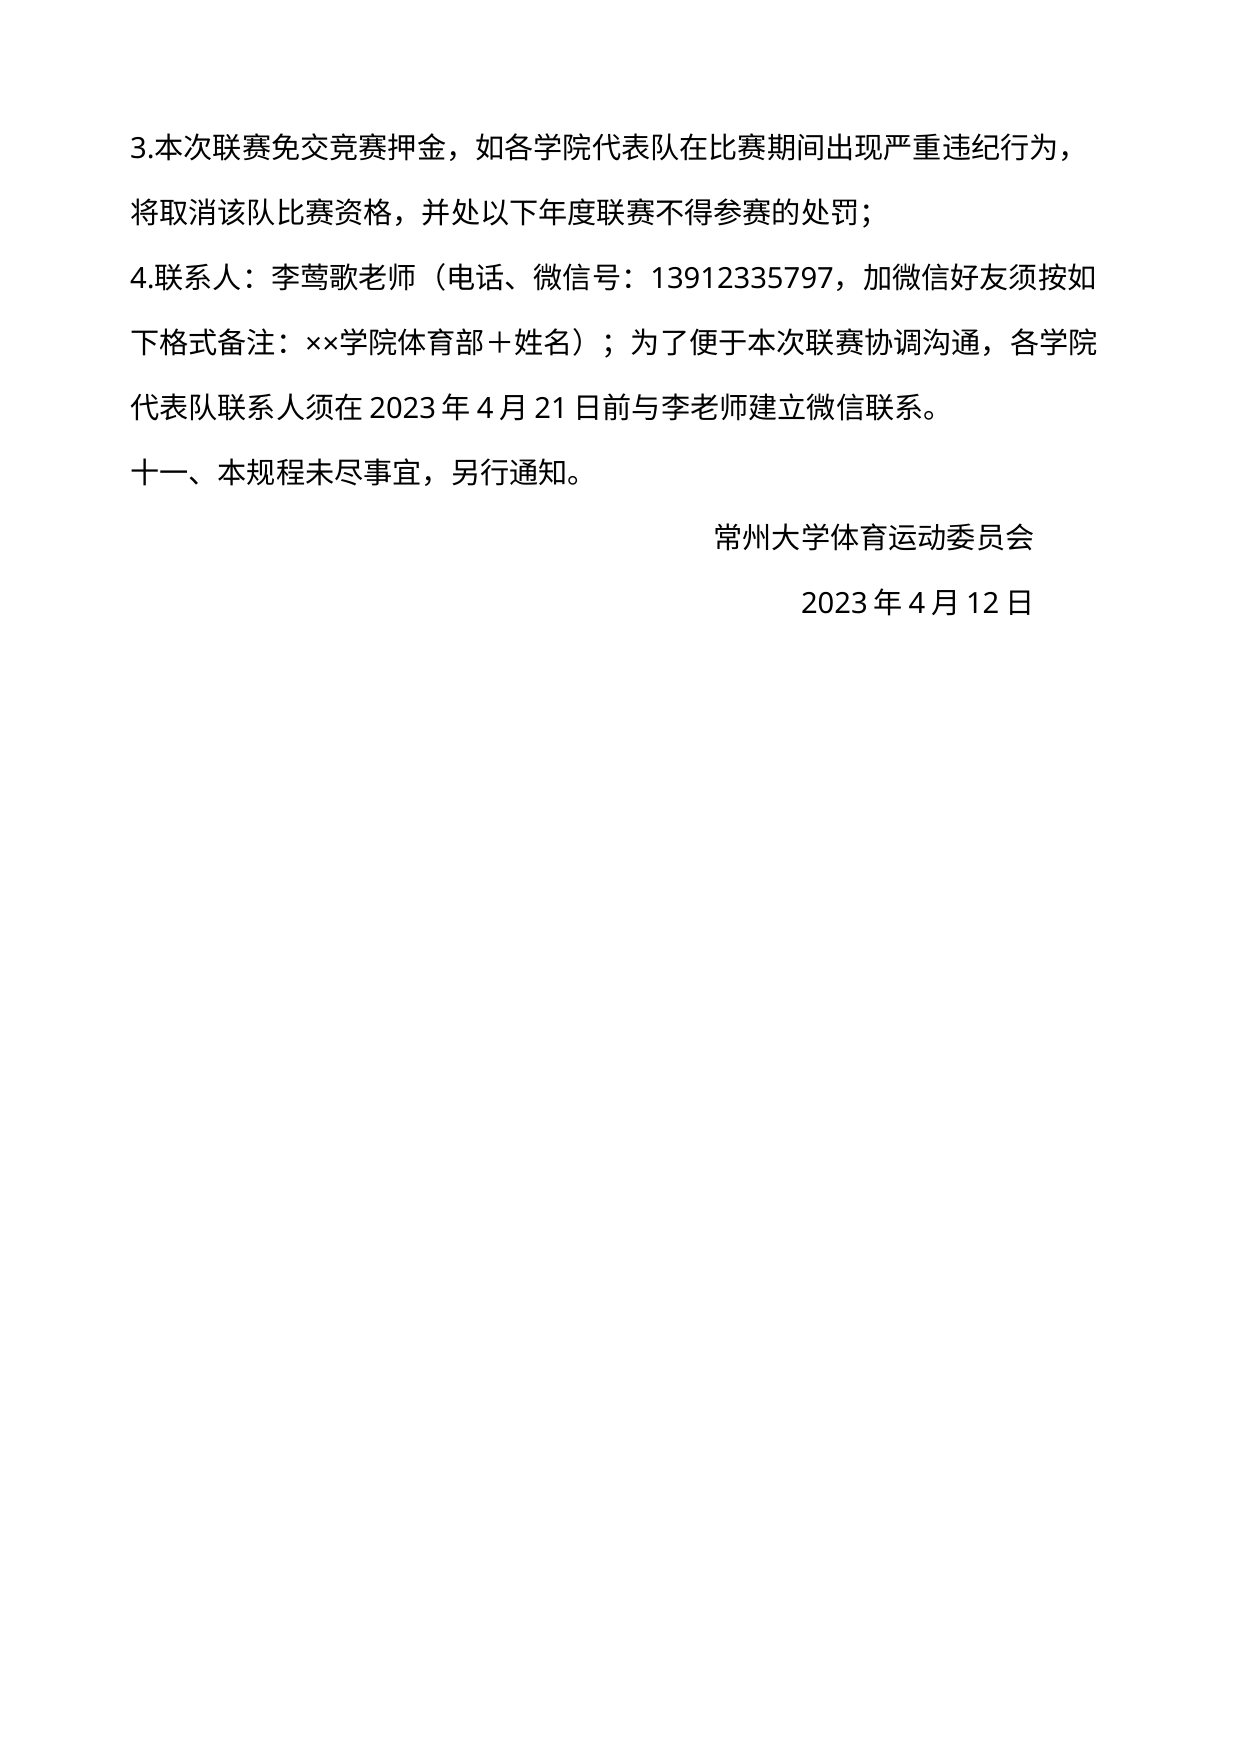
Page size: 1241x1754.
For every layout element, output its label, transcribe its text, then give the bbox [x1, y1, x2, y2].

text 4.联系人：李莺歌老师（电话、微信号：13912335797，加微信好友须按如下格式备注：××学院体育部＋姓名）；为了便于本次联赛协调沟通，各学院代表队联系人须在2023年4月21日前与李老师建立微信联系。 [130, 243, 1110, 438]
text 常州大学体育运动委员会 [130, 503, 1110, 568]
text 2023年4月12日 [130, 568, 1110, 633]
text 十一、本规程未尽事宜，另行通知。 [130, 438, 1110, 503]
text 3.本次联赛免交竞赛押金，如各学院代表队在比赛期间出现严重违纪行为，将取消该队比赛资格，并处以下年度联赛不得参赛的处罚； [130, 113, 1110, 243]
